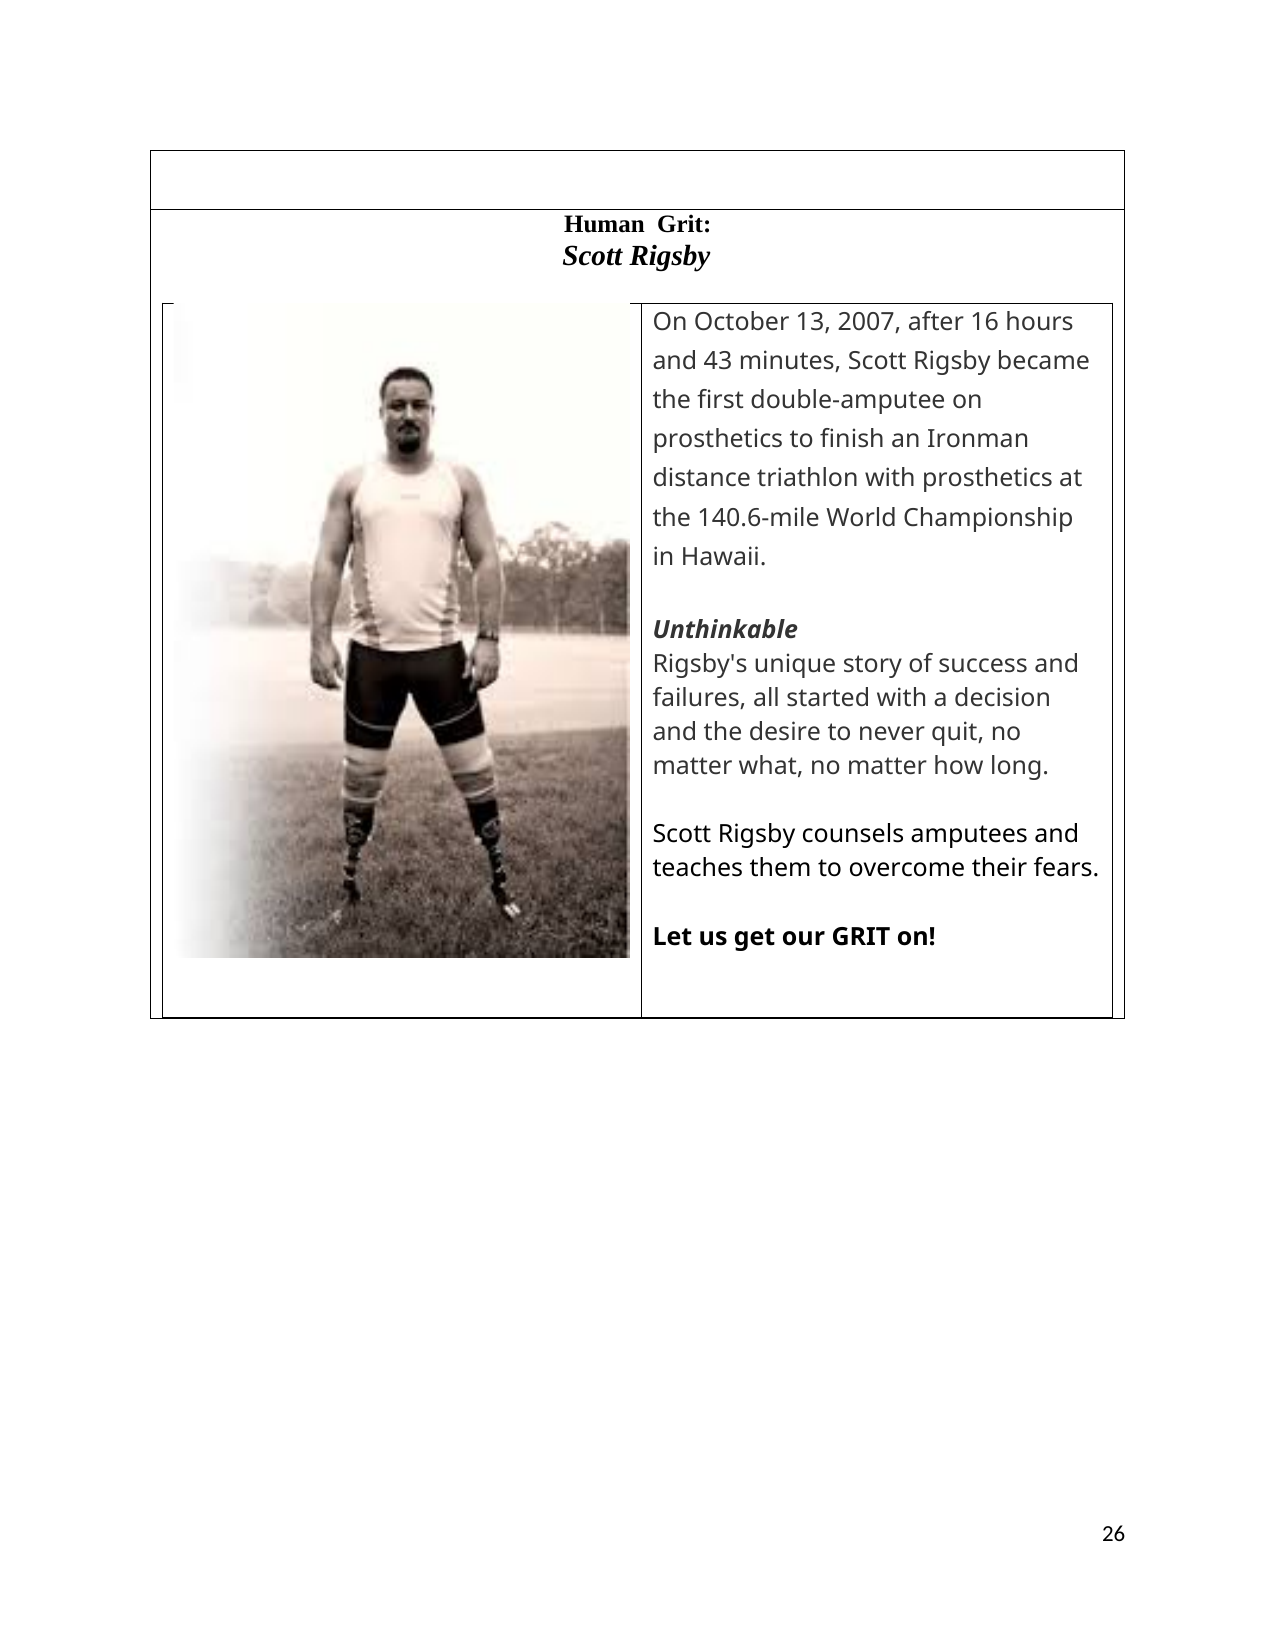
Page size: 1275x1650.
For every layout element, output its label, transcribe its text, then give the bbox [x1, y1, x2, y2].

table_cell Human Grit: Scott Rigsby [151, 210, 1124, 1018]
picture [173, 303, 630, 958]
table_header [151, 151, 1124, 208]
